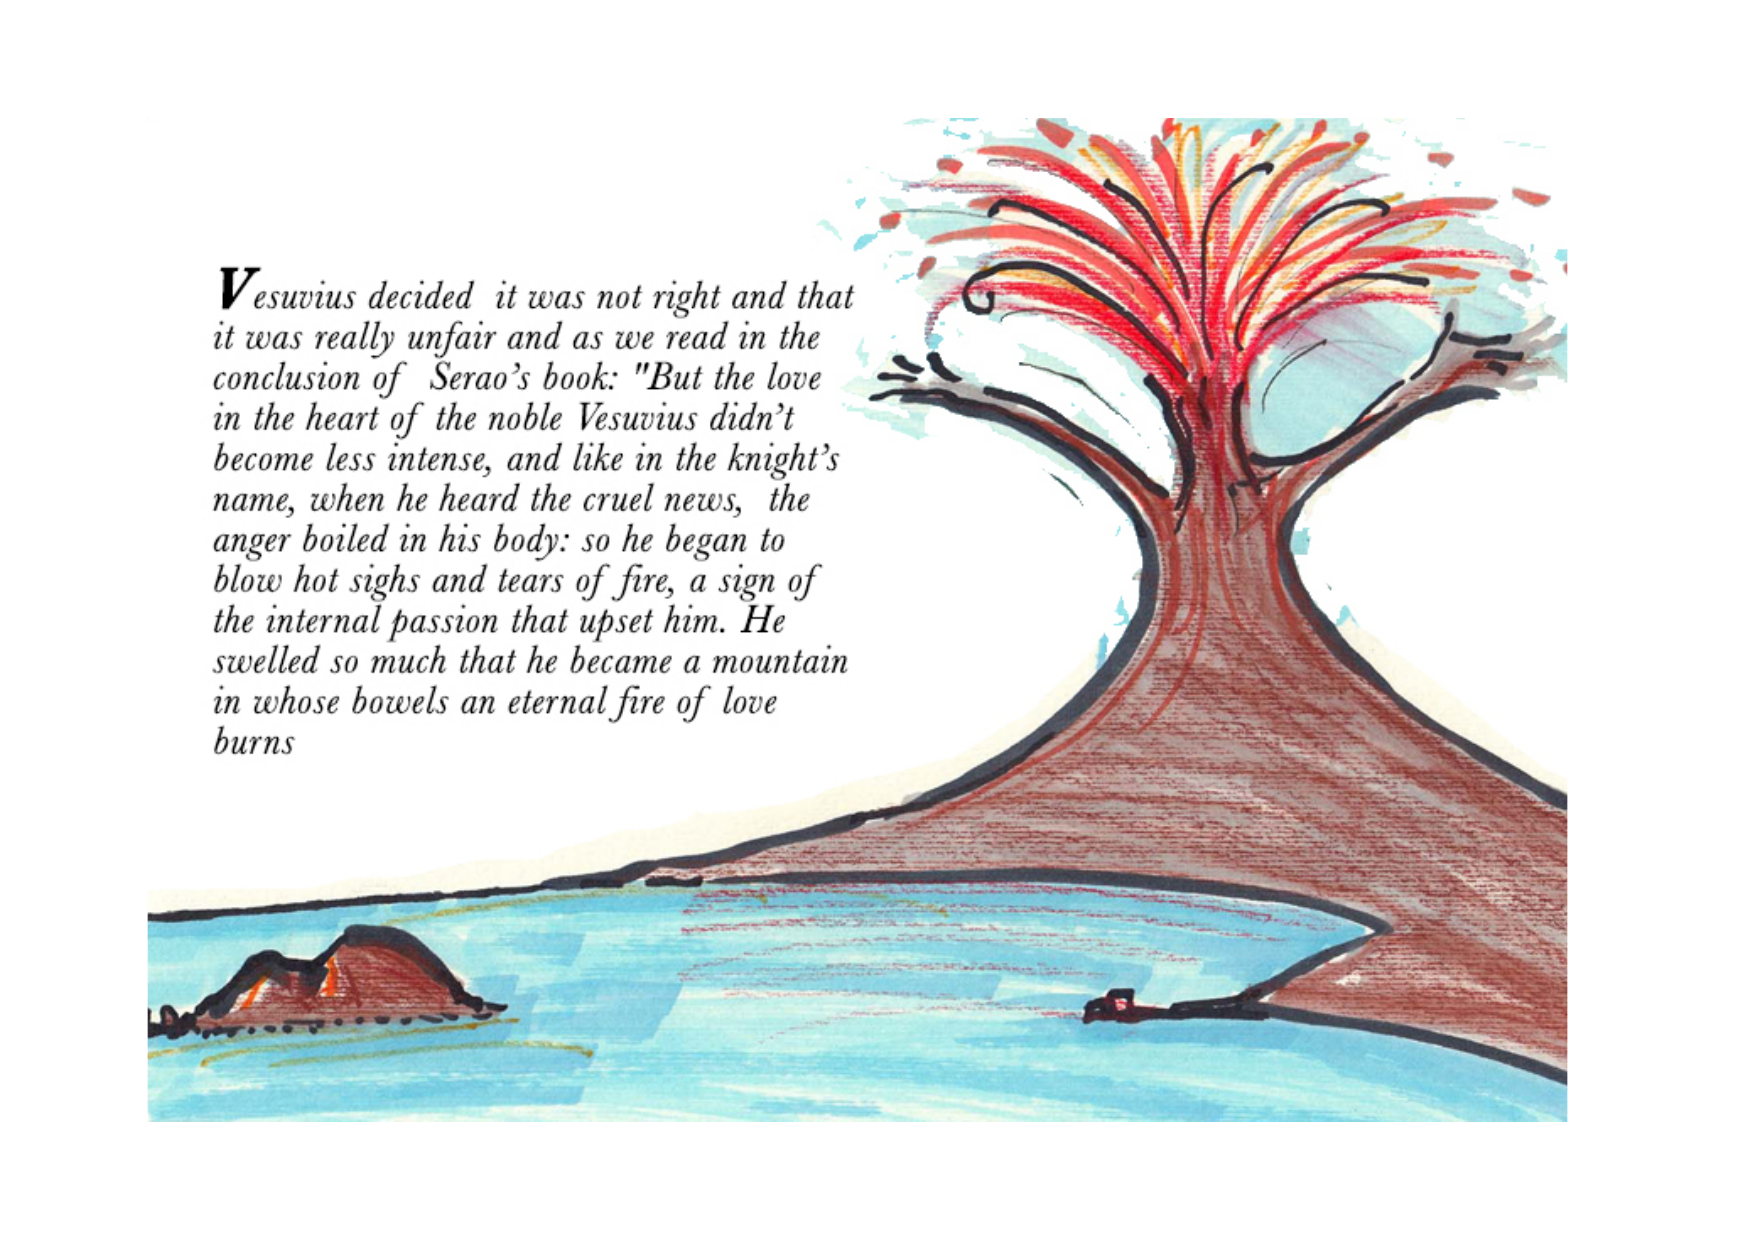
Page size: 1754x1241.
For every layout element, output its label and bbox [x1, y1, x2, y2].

picture [147, 118, 1568, 1122]
